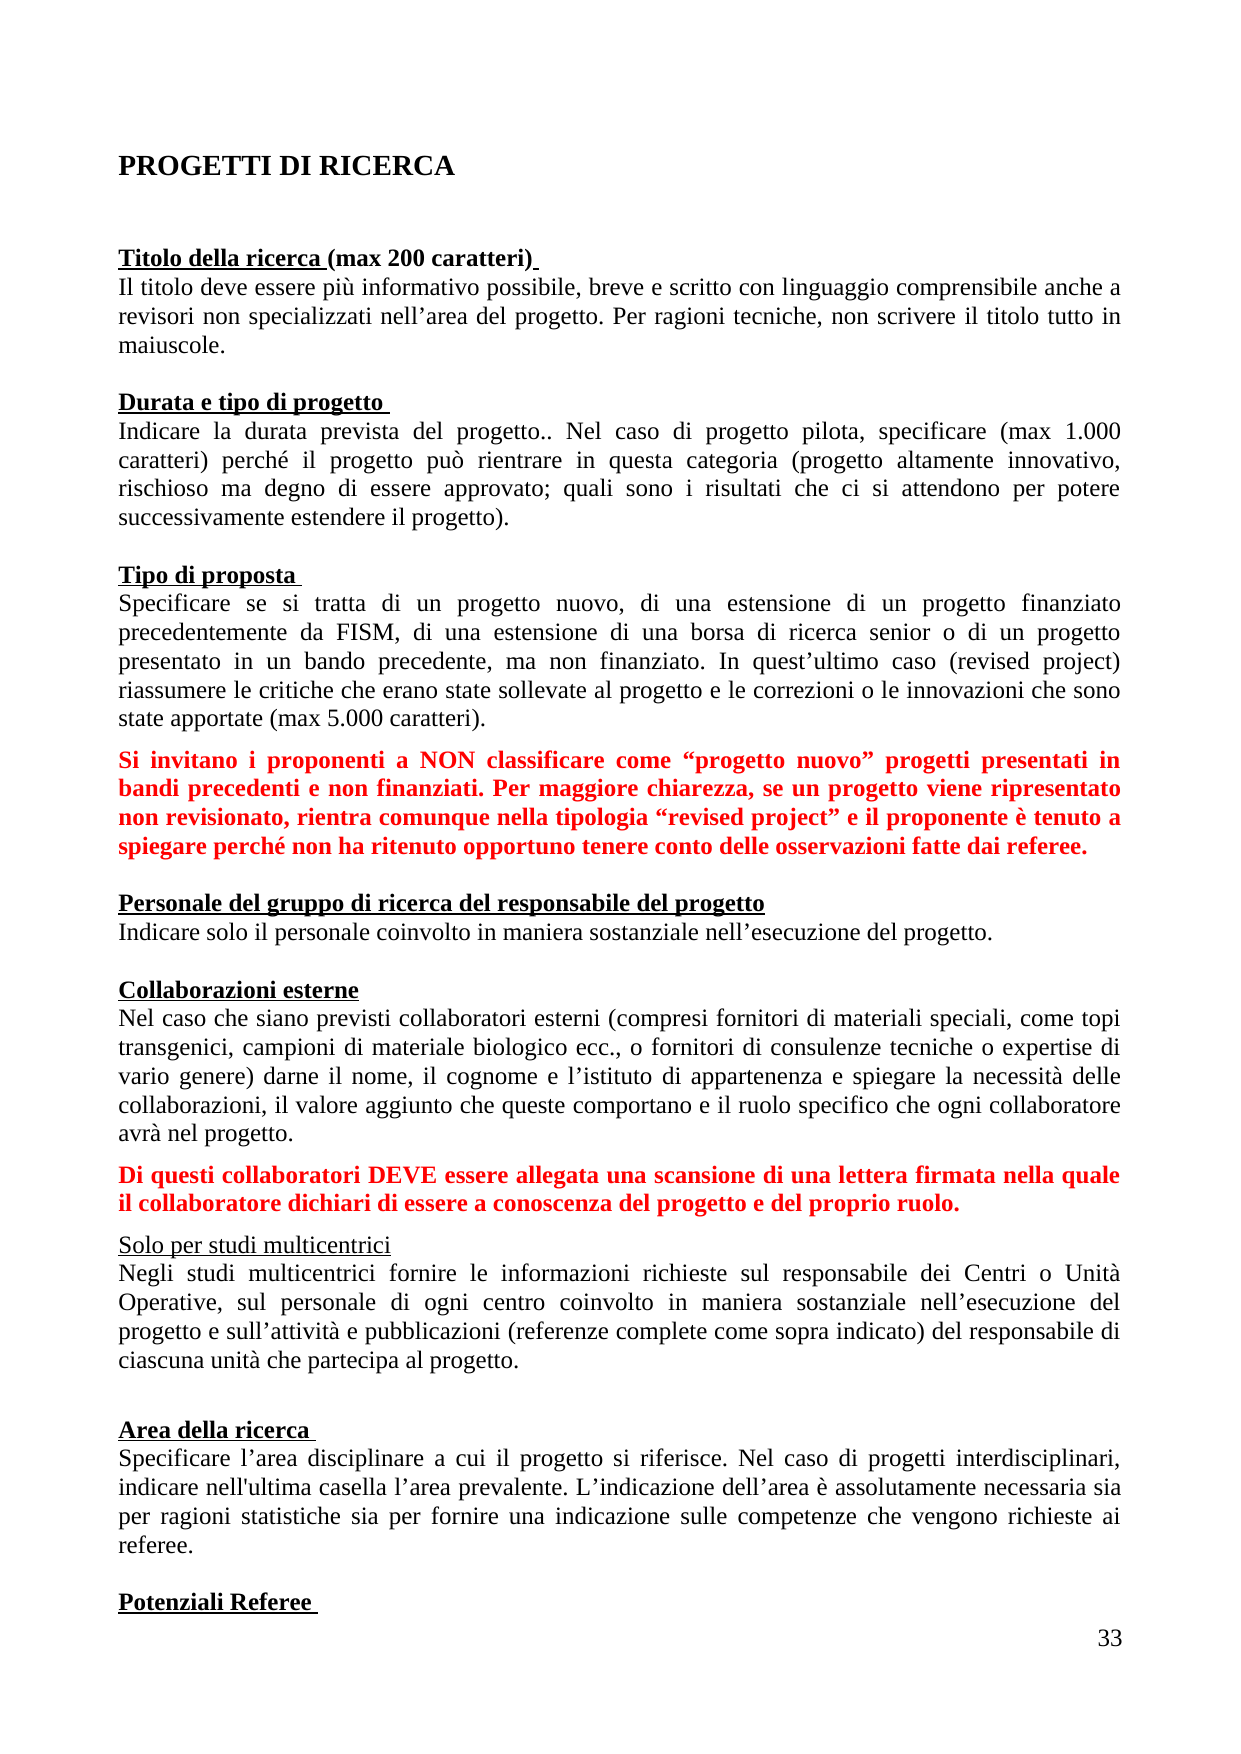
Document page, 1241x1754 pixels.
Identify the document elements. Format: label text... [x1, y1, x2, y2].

text Personale del gruppo di ricerca del responsabile del progetto [118, 888, 1122, 917]
text Specificare l’area disciplinare a cui il progetto si riferisce. Nel caso di progetti interdisciplinari, indicare nell'ultima casella l’area prevalente. L’indicazione dell’area è assolutamente necessaria sia per ragioni statistiche sia per fornire una indicazione sulle competenze che vengono richieste ai referee. [118, 1443, 1122, 1558]
text Titolo della ricerca (max 200 caratteri) [118, 243, 1122, 272]
text Indicare solo il personale coinvolto in maniera sostanziale nell’esecuzione del progetto. [118, 917, 1122, 946]
text Si invitano i proponenti a NON classificare come “progetto nuovo” progetti presentati in bandi precedenti e non finanziati. Per maggiore chiarezza, se un progetto viene ripresentato non revisionato, rientra comunque nella tipologia “revised project” e il proponente è tenuto a spiegare perché non ha ritenuto opportuno tenere conto delle osservazioni fatte dai referee. [118, 745, 1122, 860]
text Potenziali Referee [118, 1587, 1122, 1616]
text Il titolo deve essere più informativo possibile, breve e scritto con linguaggio comprensibile anche a revisori non specializzati nell’area del progetto. Per ragioni tecniche, non scrivere il titolo tutto in maiuscole. [118, 272, 1122, 358]
text Indicare la durata prevista del progetto.. Nel caso di progetto pilota, specificare (max 1.000 caratteri) perché il progetto può rientrare in questa categoria (progetto altamente innovativo, rischioso ma degno di essere approvato; quali sono i risultati che ci si attendono per potere successivamente estendere il progetto). [118, 416, 1122, 531]
text Solo per studi multicentrici [118, 1230, 1122, 1258]
text Negli studi multicentrici fornire le informazioni richieste sul responsabile dei Centri o Unità Operative, sul personale di ogni centro coinvolto in maniera sostanziale nell’esecuzione del progetto e sull’attività e pubblicazioni (referenze complete come sopra indicato) del responsabile di ciascuna unità che partecipa al progetto. [118, 1258, 1122, 1373]
text Specificare se si tratta di un progetto nuovo, di una estensione di un progetto finanziato precedentemente da FISM, di una estensione di una borsa di ricerca senior o di un progetto presentato in un bando precedente, ma non finanziato. In quest’ultimo caso (revised project) riassumere le critiche che erano state sollevate al progetto e le correzioni o le innovazioni che sono state apportate (max 5.000 caratteri). [118, 588, 1122, 732]
text Nel caso che siano previsti collaboratori esterni (compresi fornitori di materiali speciali, come topi transgenici, campioni di materiale biologico ecc., o fornitori di consulenze tecniche o expertise di vario genere) darne il nome, il cognome e l’istituto di appartenenza e spiegare la necessità delle collaborazioni, il valore aggiunto che queste comportano e il ruolo specifico che ogni collaboratore avrà nel progetto. [118, 1003, 1122, 1147]
text Area della ricerca [118, 1415, 1122, 1443]
text PROGETTI DI RICERCA [118, 148, 1122, 181]
text Tipo di proposta [118, 560, 1122, 588]
text Collaborazioni esterne [118, 975, 1122, 1003]
text Di questi collaboratori DEVE essere allegata una scansione di una lettera firmata nella quale il collaboratore dichiari di essere a conoscenza del progetto e del proprio ruolo. [118, 1160, 1122, 1217]
text Durata e tipo di progetto [118, 387, 1122, 416]
